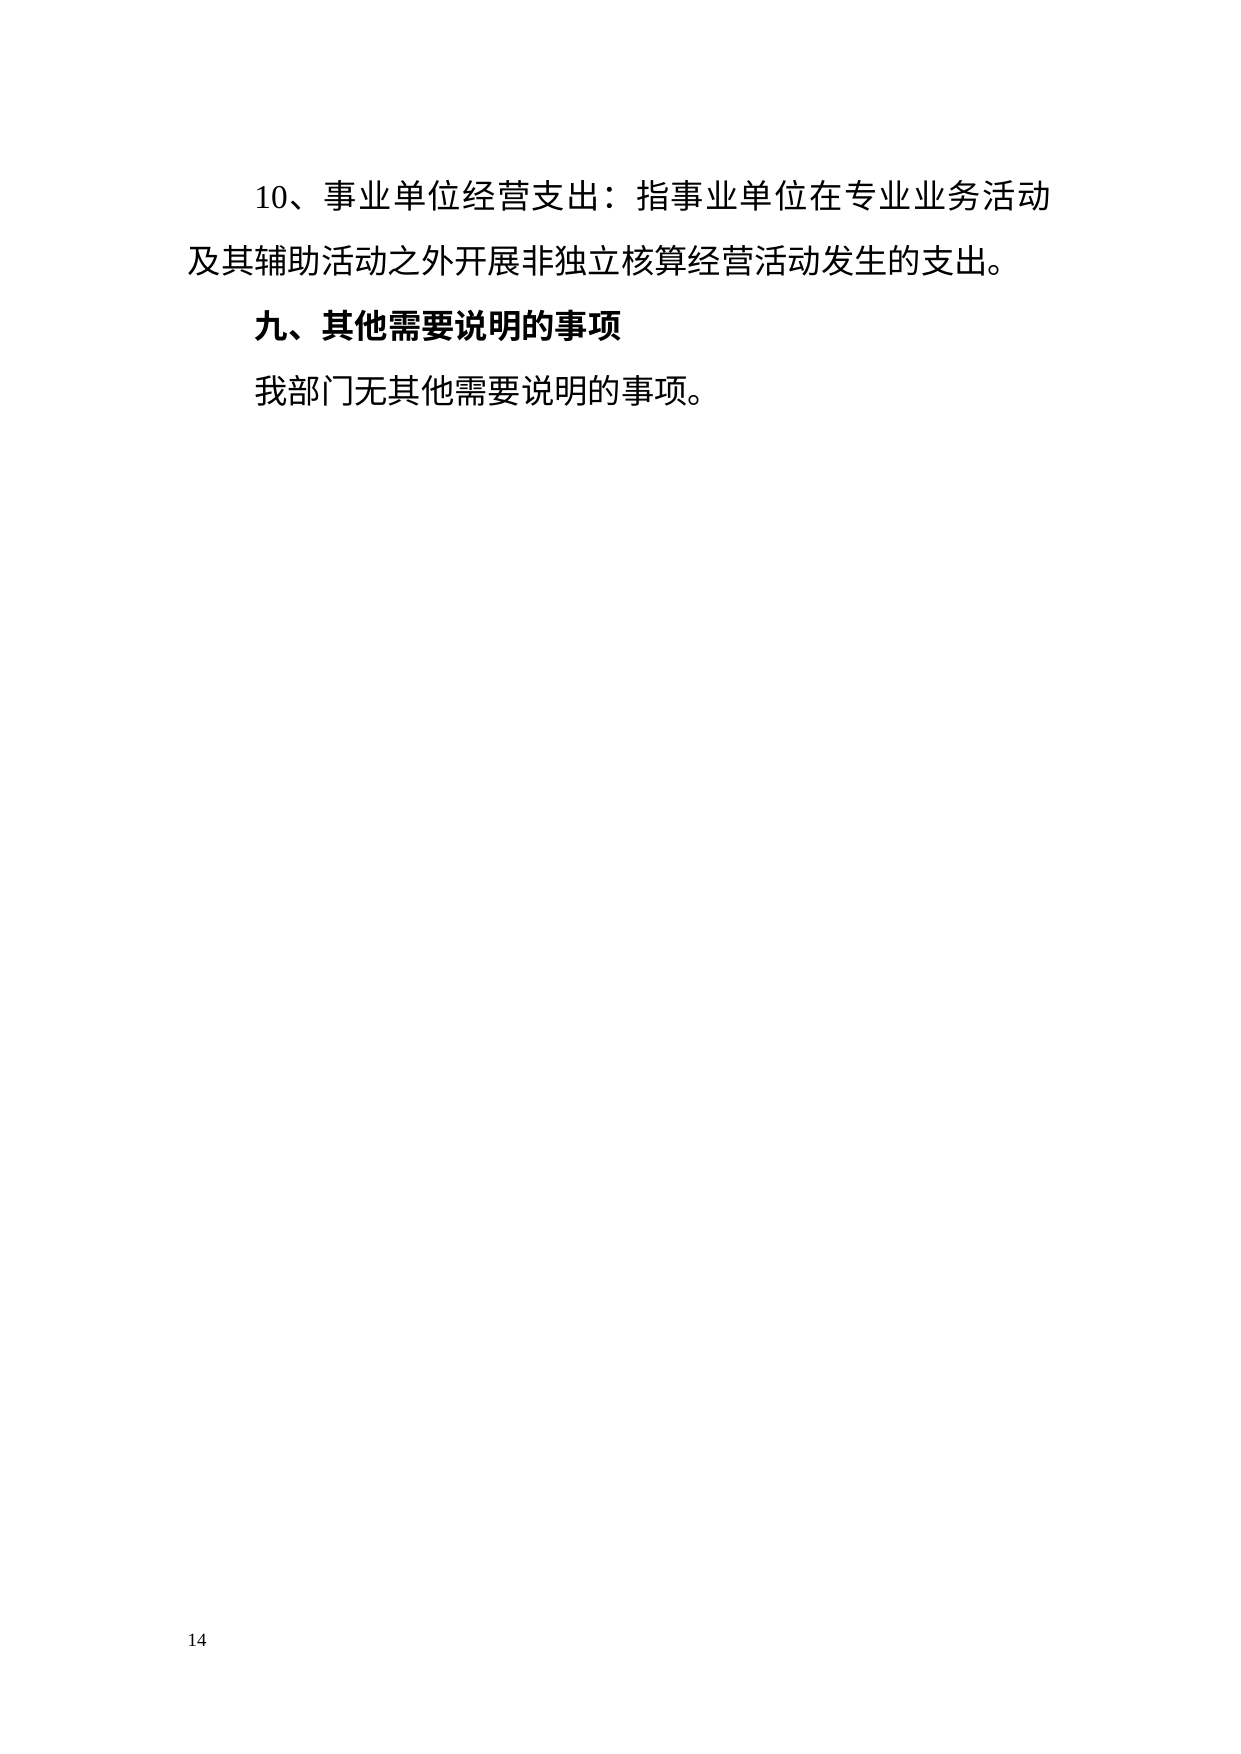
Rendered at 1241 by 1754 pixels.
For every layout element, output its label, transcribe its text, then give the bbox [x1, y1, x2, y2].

text 10、事业单位经营支出：指事业单位在专业业务活动及其辅助活动之外开展非独立核算经营活动发生的支出。 [187, 162, 1053, 292]
text 九、其他需要说明的事项 [187, 292, 1053, 357]
text 我部门无其他需要说明的事项。 [187, 357, 1053, 422]
